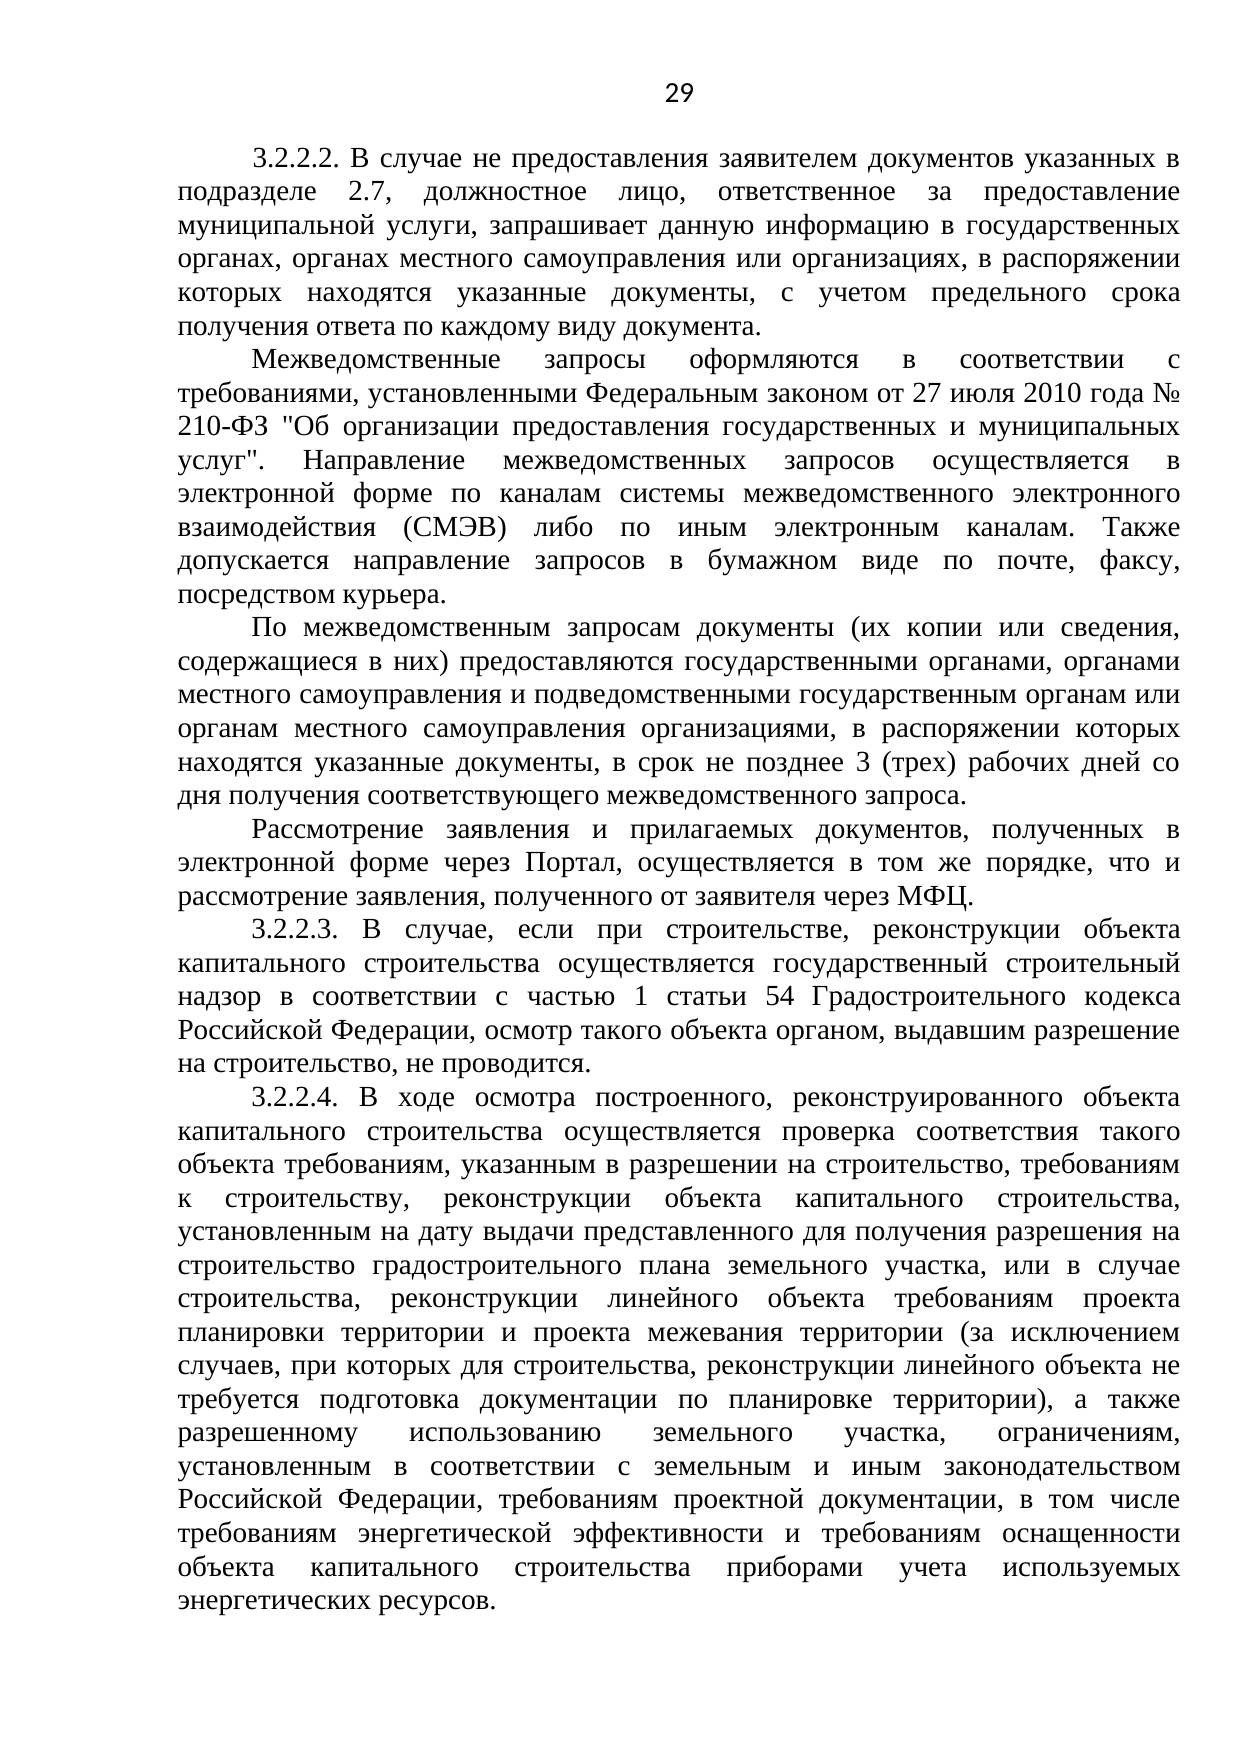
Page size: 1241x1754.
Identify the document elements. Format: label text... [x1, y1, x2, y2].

text 3.2.2.3. В случае, если при строительстве, реконструкции объекта капитального строительства осуществляется государственный строительный надзор в соответствии с частью 1 статьи 54 Градостроительного кодекса Российской Федерации, осмотр такого объекта органом, выдавшим разрешение на строительство, не проводится. [177, 911, 1181, 1079]
text 3.2.2.4. В ходе осмотра построенного, реконструированного объекта капитального строительства осуществляется проверка соответствия такого объекта требованиям, указанным в разрешении на строительство, требованиям к строительству, реконструкции объекта капитального строительства, установленным на дату выдачи представленного для получения разрешения на строительство градостроительного плана земельного участка, или в случае строительства, реконструкции линейного объекта требованиям проекта планировки территории и проекта межевания территории (за исключением случаев, при которых для строительства, реконструкции линейного объекта не требуется подготовка документации по планировке территории), а также разрешенному использованию земельного участка, ограничениям, установленным в соответствии с земельным и иным законодательством Российской Федерации, требованиям проектной документации, в том числе требованиям энергетической эффективности и требованиям оснащенности объекта капитального строительства приборами учета используемых энергетических ресурсов. [177, 1079, 1181, 1616]
text Рассмотрение заявления и прилагаемых документов, полученных в электронной форме через Портал, осуществляется в том же порядке, что и рассмотрение заявления, полученного от заявителя через МФЦ. [177, 811, 1181, 911]
text Межведомственные запросы оформляются в соответствии с требованиями, установленными Федеральным законом от 27 июля 2010 года № 210-ФЗ "Об организации предоставления государственных и муниципальных услуг". Направление межведомственных запросов осуществляется в электронной форме по каналам системы межведомственного электронного взаимодействия (СМЭВ) либо по иным электронным каналам. Также допускается направление запросов в бумажном виде по почте, факсу, посредством курьера. [177, 341, 1181, 609]
text 3.2.2.2. В случае не предоставления заявителем документов указанных в подразделе 2.7, должностное лицо, ответственное за предоставление муниципальной услуги, запрашивает данную информацию в государственных органах, органах местного самоуправления или организациях, в распоряжении которых находятся указанные документы, с учетом предельного срока получения ответа по каждому виду документа. [177, 140, 1181, 341]
text По межведомственным запросам документы (их копии или сведения, содержащиеся в них) предоставляются государственными органами, органами местного самоуправления и подведомственными государственным органам или органам местного самоуправления организациями, в распоряжении которых находятся указанные документы, в срок не позднее 3 (трех) рабочих дней со дня получения соответствующего межведомственного запроса. [177, 609, 1181, 811]
